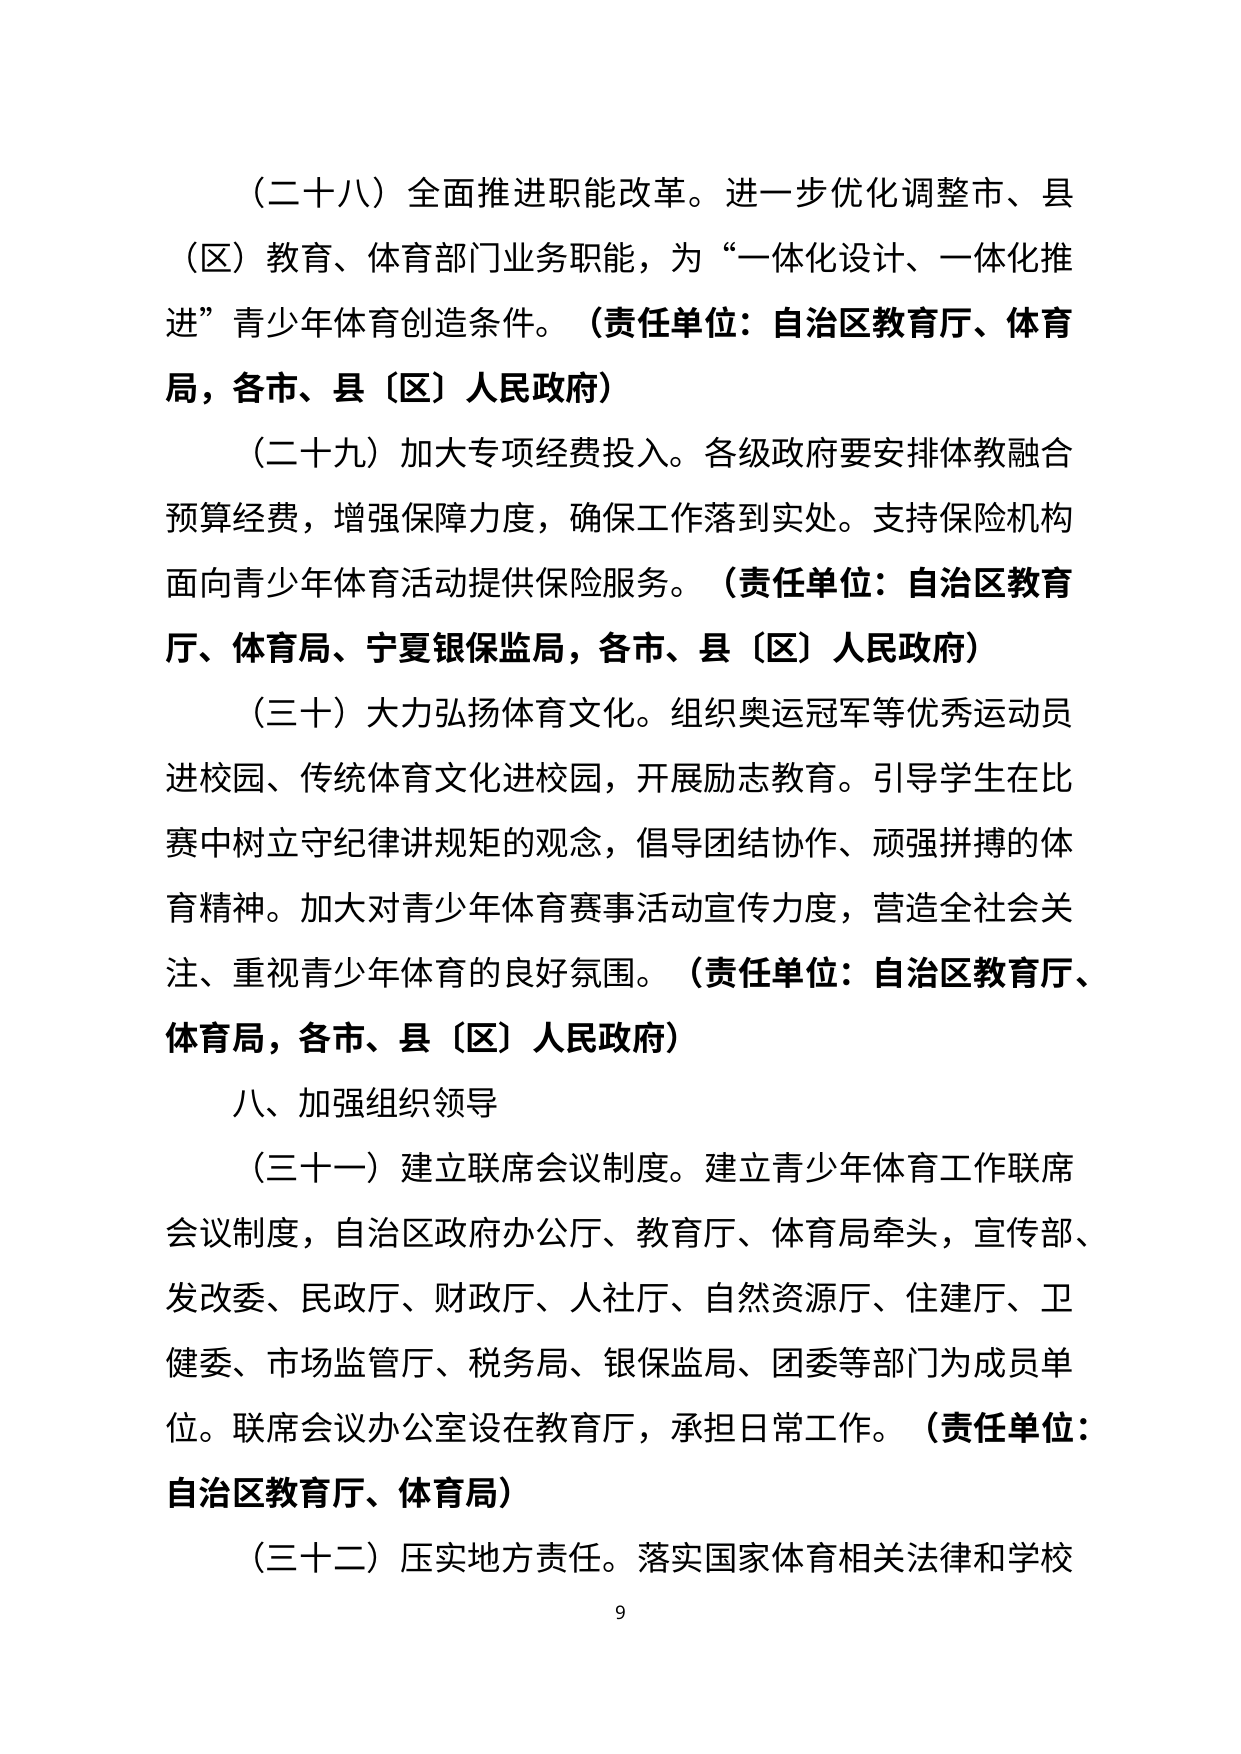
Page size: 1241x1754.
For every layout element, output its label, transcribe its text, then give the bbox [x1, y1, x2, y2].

text （三十一）建立联席会议制度。建立青少年体育工作联席会议制度，自治区政府办公厅、教育厅、体育局牵头，宣传部、发改委、民政厅、财政厅、人社厅、自然资源厅、住建厅、卫健委、市场监管厅、税务局、银保监局、团委等部门为成员单位。联席会议办公室设在教育厅，承担日常工作。（责任单位：自治区教育厅、体育局） [165, 1134, 1075, 1524]
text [165, 1524, 1075, 1589]
text （三十）大力弘扬体育文化。组织奥运冠军等优秀运动员进校园、传统体育文化进校园，开展励志教育。引导学生在比赛中树立守纪律讲规矩的观念，倡导团结协作、顽强拼搏的体育精神。加大对青少年体育赛事活动宣传力度，营造全社会关注、重视青少年体育的良好氛围。（责任单位：自治区教育厅、体育局，各市、县〔区〕人民政府） [165, 679, 1075, 1069]
text （二十八）全面推进职能改革。进一步优化调整市、县（区）教育、体育部门业务职能，为“一体化设计、一体化推进”青少年体育创造条件。（责任单位：自治区教育厅、体育局，各市、县〔区〕人民政府） [165, 159, 1075, 419]
text （二十九）加大专项经费投入。各级政府要安排体教融合预算经费，增强保障力度，确保工作落到实处。支持保险机构面向青少年体育活动提供保险服务。（责任单位：自治区教育厅、体育局、宁夏银保监局，各市、县〔区〕人民政府） [165, 419, 1075, 679]
text 八、加强组织领导 [165, 1069, 1075, 1134]
